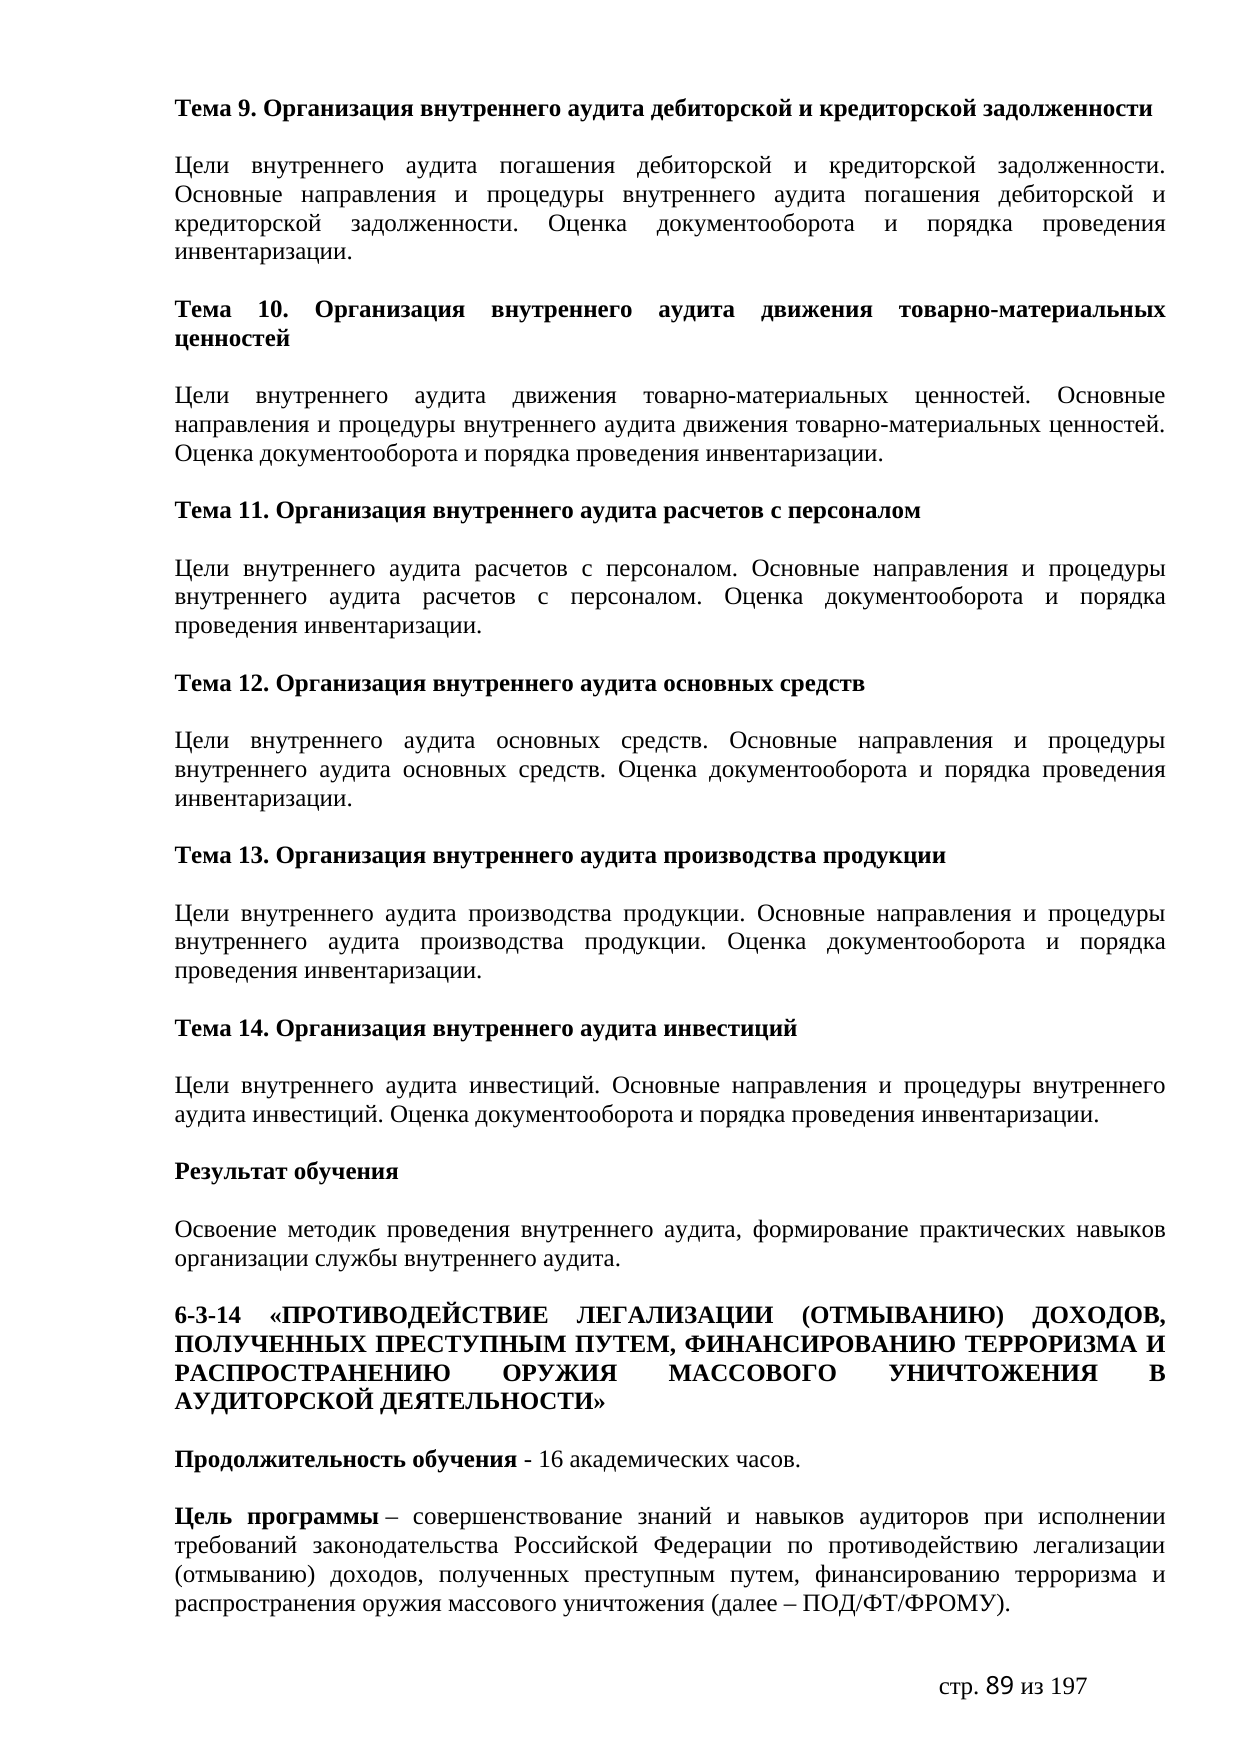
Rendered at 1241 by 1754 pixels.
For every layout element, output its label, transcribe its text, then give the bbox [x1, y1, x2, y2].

text Цели внутреннего аудита расчетов с персоналом. Основные направления и процедуры внутреннего аудита расчетов с персоналом. Оценка документооборота и порядка проведения инвентаризации. [174, 553, 1166, 639]
text Тема 14. Организация внутреннего аудита инвестиций [174, 1013, 1166, 1041]
text Цели внутреннего аудита производства продукции. Основные направления и процедуры внутреннего аудита производства продукции. Оценка документооборота и порядка проведения инвентаризации. [174, 898, 1166, 984]
text Цели внутреннего аудита движения товарно-материальных ценностей. Основные направления и процедуры внутреннего аудита движения товарно-материальных ценностей. Оценка документооборота и порядка проведения инвентаризации. [174, 380, 1166, 466]
text 6-3-14 «ПРОТИВОДЕЙСТВИЕ ЛЕГАЛИЗАЦИИ (ОТМЫВАНИЮ) ДОХОДОВ, ПОЛУЧЕННЫХ ПРЕСТУПНЫМ ПУТЕМ, ФИНАНСИРОВАНИЮ ТЕРРОРИЗМА И РАСПРОСТРАНЕНИЮ ОРУЖИЯ МАССОВОГО УНИЧТОЖЕНИЯ В АУДИТОРСКОЙ ДЕЯТЕЛЬНОСТИ» [174, 1300, 1166, 1415]
text Тема 12. Организация внутреннего аудита основных средств [174, 668, 1166, 696]
text Тема 13. Организация внутреннего аудита производства продукции [174, 840, 1166, 869]
text Тема 11. Организация внутреннего аудита расчетов с персоналом [174, 495, 1166, 524]
text Цель программы – совершенствование знаний и навыков аудиторов при исполнении требований законодательства Российской Федерации по противодействию легализации (отмыванию) доходов, полученных преступным путем, финансированию терроризма и распространения оружия массового уничтожения (далее – ПОД/ФТ/ФРОМУ). [174, 1501, 1166, 1616]
text Цели внутреннего аудита погашения дебиторской и кредиторской задолженности. Основные направления и процедуры внутреннего аудита погашения дебиторской и кредиторской задолженности. Оценка документооборота и порядка проведения инвентаризации. [174, 150, 1166, 265]
text Продолжительность обучения - 16 академических часов. [174, 1444, 1166, 1473]
text Цели внутреннего аудита основных средств. Основные направления и процедуры внутреннего аудита основных средств. Оценка документооборота и порядка проведения инвентаризации. [174, 725, 1166, 811]
text Тема 10. Организация внутреннего аудита движения товарно-материальных ценностей [174, 294, 1166, 351]
text Цели внутреннего аудита инвестиций. Основные направления и процедуры внутреннего аудита инвестиций. Оценка документооборота и порядка проведения инвентаризации. [174, 1070, 1166, 1128]
text Результат обучения [174, 1156, 1166, 1185]
text Тема 9. Организация внутреннего аудита дебиторской и кредиторской задолженности [174, 93, 1166, 121]
text Освоение методик проведения внутреннего аудита, формирование практических навыков организации службы внутреннего аудита. [174, 1214, 1166, 1271]
